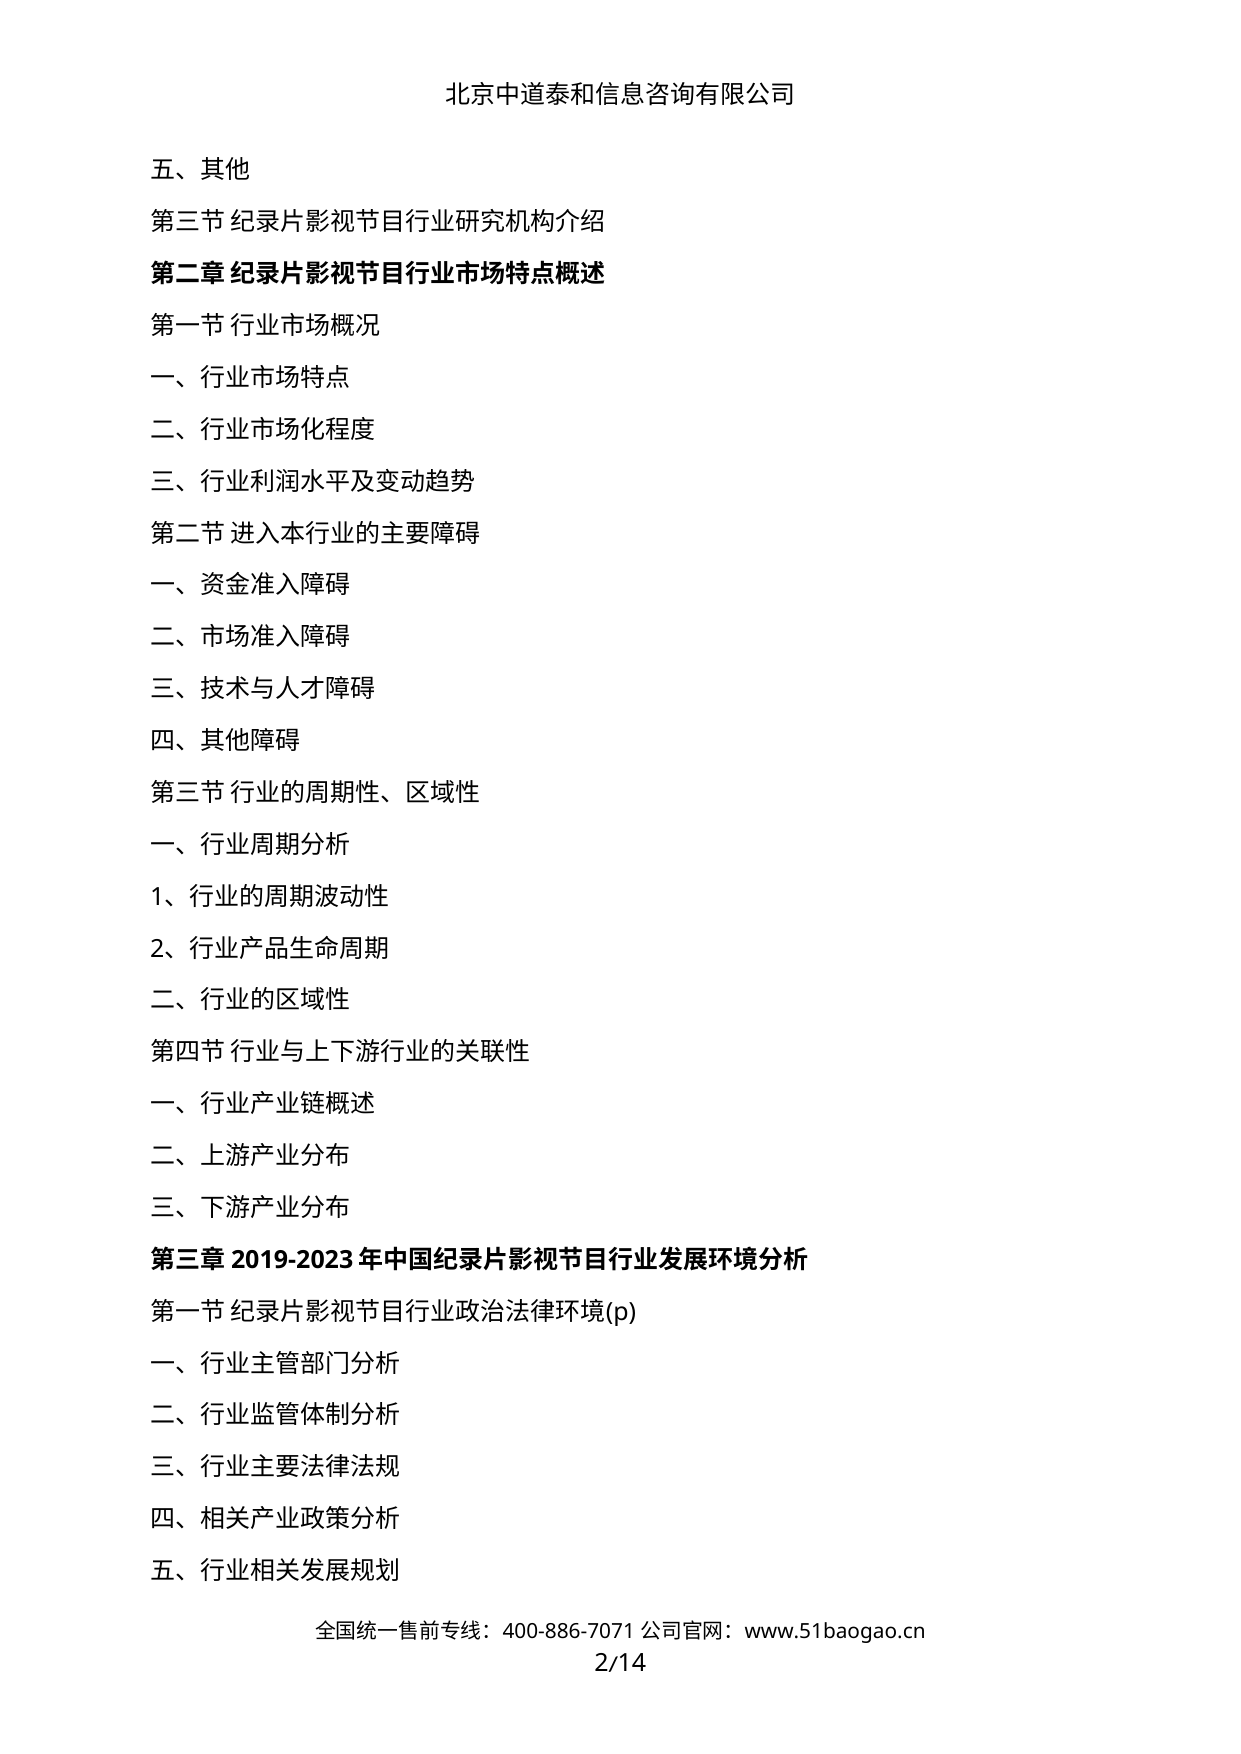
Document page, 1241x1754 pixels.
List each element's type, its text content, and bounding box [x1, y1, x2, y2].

text 2、行业产品生命周期 [150, 928, 1090, 964]
text 一、资金准入障碍 [150, 565, 1090, 601]
text 四、相关产业政策分析 [150, 1499, 1090, 1535]
text 二、行业监管体制分析 [150, 1395, 1090, 1431]
text 三、技术与人才障碍 [150, 669, 1090, 705]
text 一、行业主管部门分析 [150, 1343, 1090, 1379]
text 第三节 纪录片影视节目行业研究机构介绍 [150, 202, 1090, 238]
text 第二章 纪录片影视节目行业市场特点概述 [150, 254, 1090, 290]
text 四、其他障碍 [150, 721, 1090, 757]
text 二、行业市场化程度 [150, 409, 1090, 446]
text 二、市场准入障碍 [150, 617, 1090, 653]
text 三、行业主要法律法规 [150, 1447, 1090, 1483]
text 五、其他 [150, 150, 1090, 186]
text 第四节 行业与上下游行业的关联性 [150, 1032, 1090, 1068]
text 二、上游产业分布 [150, 1136, 1090, 1172]
text 第三章 2019-2023年中国纪录片影视节目行业发展环境分析 [150, 1239, 1090, 1276]
text 二、行业的区域性 [150, 980, 1090, 1016]
text 一、行业产业链概述 [150, 1084, 1090, 1120]
text 1、行业的周期波动性 [150, 876, 1090, 912]
text 三、行业利润水平及变动趋势 [150, 461, 1090, 497]
text 三、下游产业分布 [150, 1187, 1090, 1224]
text 一、行业市场特点 [150, 357, 1090, 394]
text 第一节 行业市场概况 [150, 306, 1090, 342]
text 第一节 纪录片影视节目行业政治法律环境(p) [150, 1291, 1090, 1327]
text 一、行业周期分析 [150, 824, 1090, 861]
text 五、行业相关发展规划 [150, 1551, 1090, 1587]
text 第三节 行业的周期性、区域性 [150, 772, 1090, 809]
text 第二节 进入本行业的主要障碍 [150, 513, 1090, 549]
